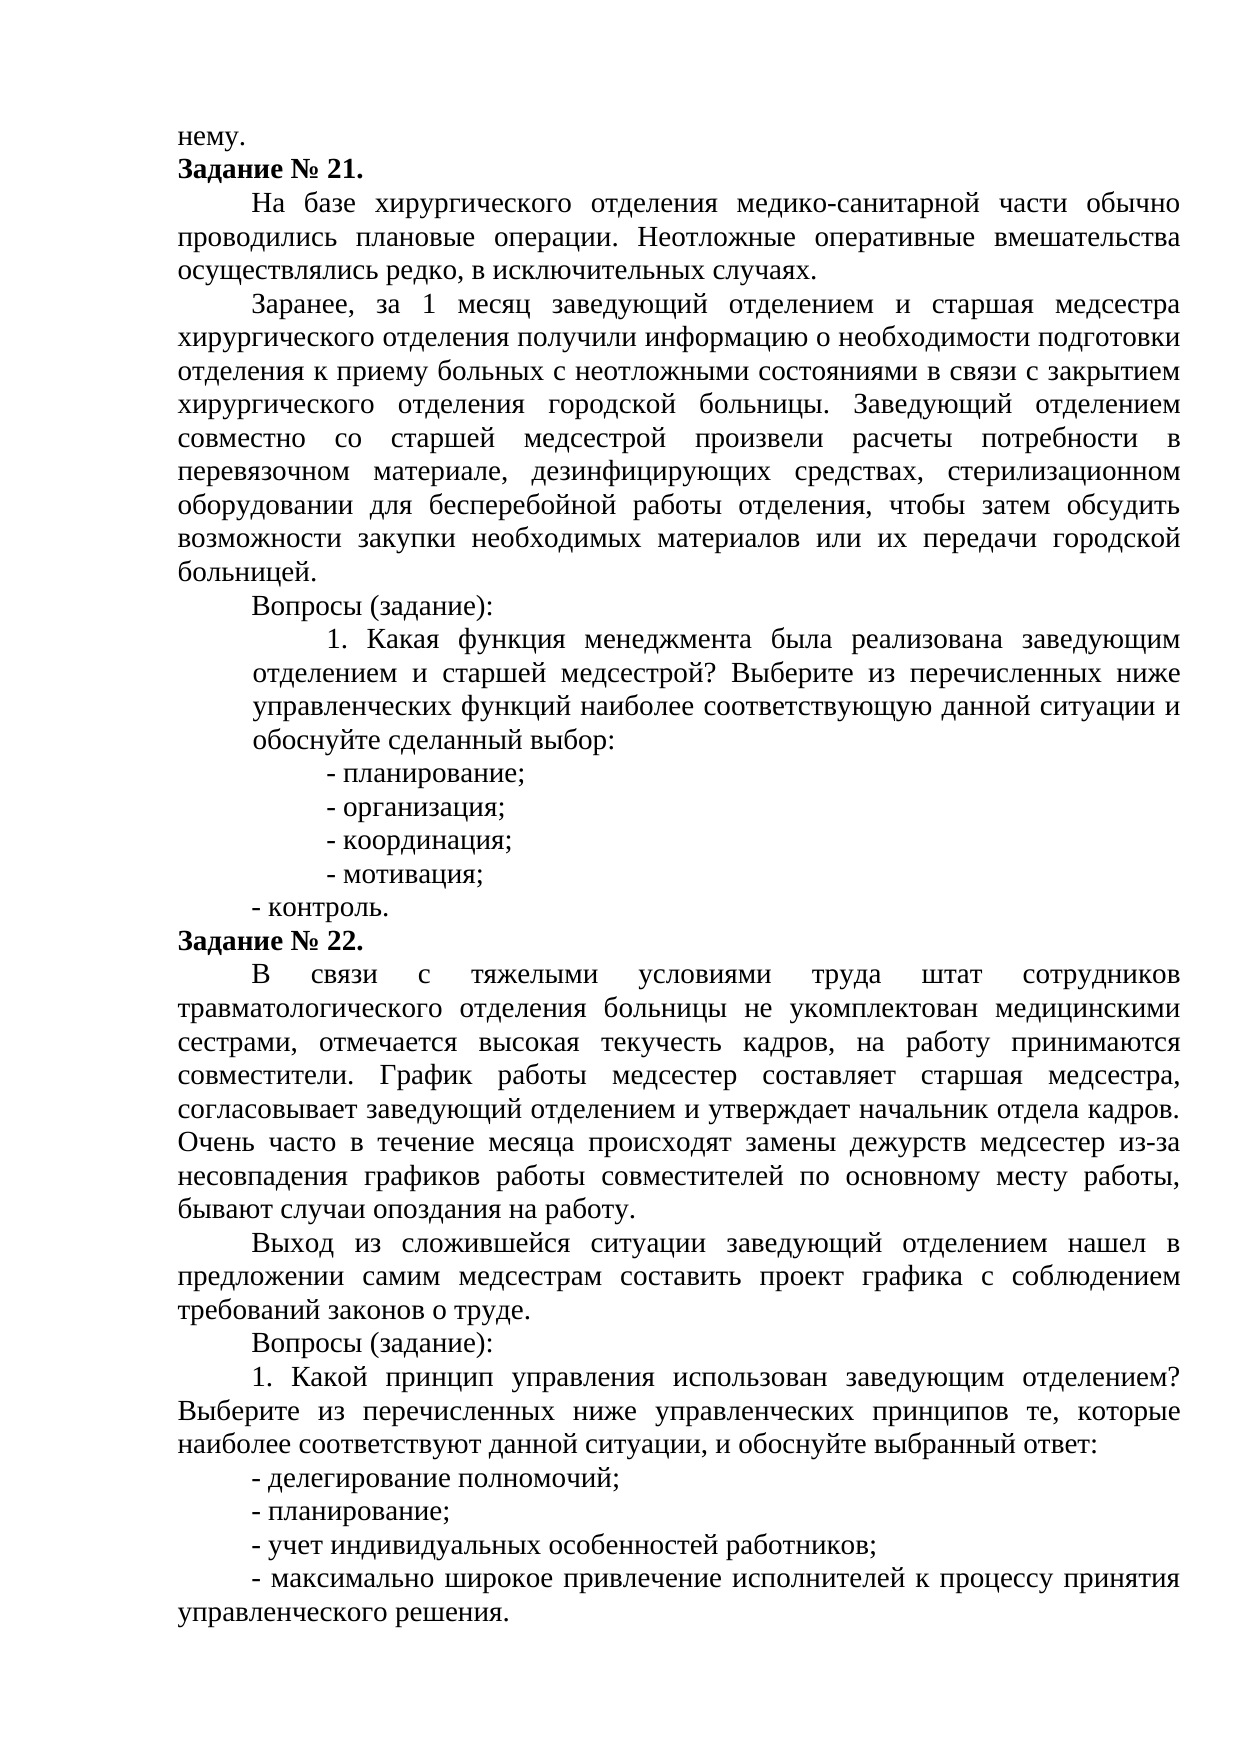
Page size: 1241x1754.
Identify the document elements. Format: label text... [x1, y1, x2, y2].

list Вопросы (задание): [177, 1326, 1181, 1359]
text Задание № 21. [177, 152, 1181, 185]
list - максимально широкое привлечение исполнителей к процессу принятия управленческого решения. [177, 1560, 1181, 1627]
list В связи с тяжелыми условиями труда штат сотрудников травматологического отделения больницы не укомплектован медицинскими сестрами, отмечается высокая текучесть кадров, на работу принимаются совместители. График работы медсестер составляет старшая медсестра, согласовывает заведующий отделением и утверждает начальник отдела кадров. Очень часто в течение месяца происходят замены дежурств медсестер из-за несовпадения графиков работы совместителей по основному месту работы, бывают случаи опоздания на работу. [177, 957, 1181, 1225]
text Задание № 22. [177, 923, 1181, 957]
list Вопросы (задание): [177, 588, 1181, 621]
list Заранее, за 1 месяц заведующий отделением и старшая медсестра хирургического отделения получили информацию о необходимости подготовки отделения к приему больных с неотложными состояниями в связи с закрытием хирургического отделения городской больницы. Заведующий отделением совместно со старшей медсестрой произвели расчеты потребности в перевязочном материале, дезинфицирующих средствах, стерилизационном оборудовании для бесперебойной работы отделения, чтобы затем обсудить возможности закупки необходимых материалов или их передачи городской больницей. [177, 286, 1181, 588]
list - организация; [252, 789, 1181, 822]
list - мотивация; [252, 856, 1181, 889]
list - контроль. [177, 889, 1181, 923]
list 1. Какая функция менеджмента была реализована заведующим отделением и старшей медсестрой? Выберите из перечисленных ниже управленческих функций наиболее соответствующую данной ситуации и обоснуйте сделанный выбор: [252, 621, 1181, 755]
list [177, 118, 1181, 152]
list На базе хирургического отделения медико-санитарной части обычно проводились плановые операции. Неотложные оперативные вмешательства осуществлялись редко, в исключительных случаях. [177, 185, 1181, 286]
list Выход из сложившейся ситуации заведующий отделением нашел в предложении самим медсестрам составить проект графика с соблюдением требований законов о труде. [177, 1225, 1181, 1326]
list - делегирование полномочий; [177, 1460, 1181, 1493]
list - учет индивидуальных особенностей работников; [177, 1527, 1181, 1560]
list - координация; [252, 822, 1181, 856]
list 1. Какой принцип управления использован заведующим отделением? Выберите из перечисленных ниже управленческих принципов те, которые наиболее соответствуют данной ситуации, и обоснуйте выбранный ответ: [177, 1359, 1181, 1460]
list - планирование; [252, 755, 1181, 789]
list - планирование; [177, 1493, 1181, 1527]
